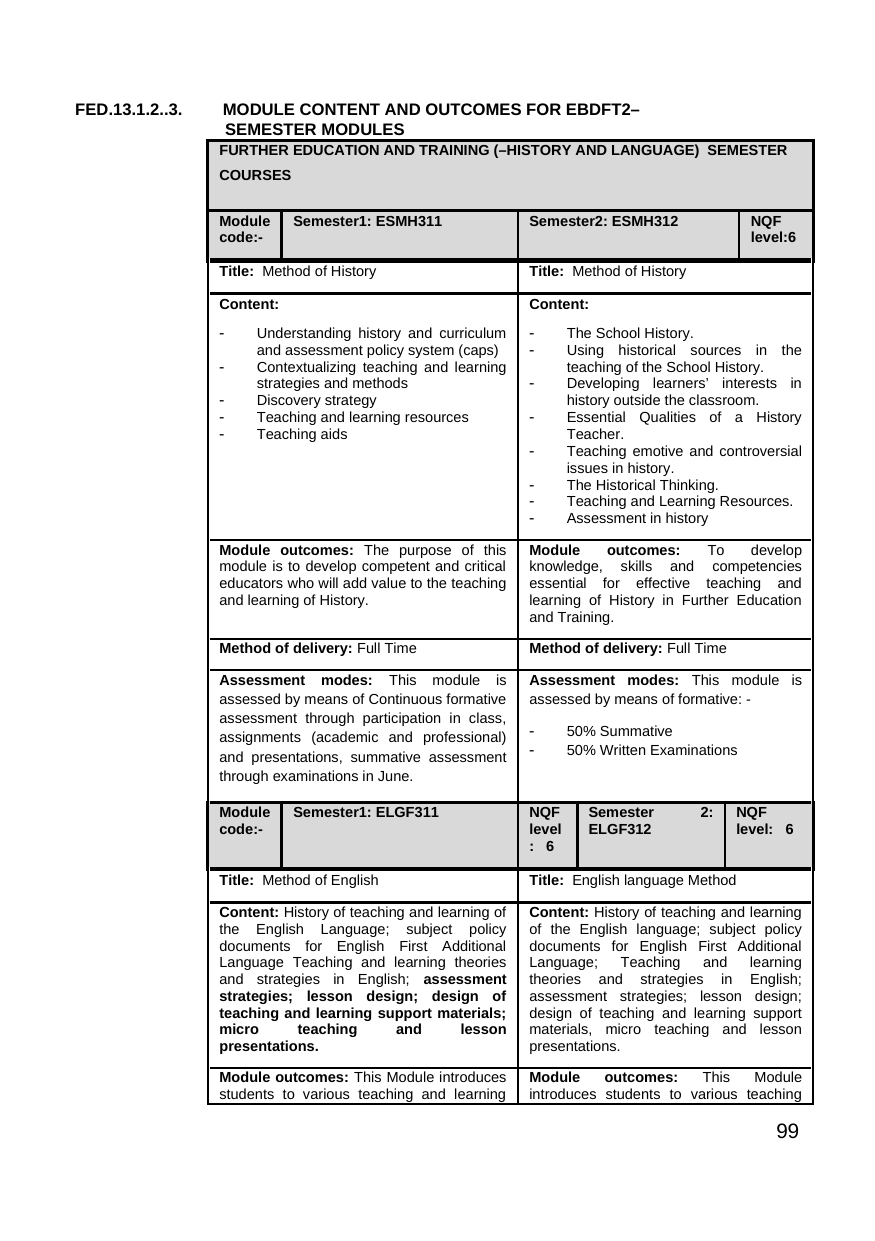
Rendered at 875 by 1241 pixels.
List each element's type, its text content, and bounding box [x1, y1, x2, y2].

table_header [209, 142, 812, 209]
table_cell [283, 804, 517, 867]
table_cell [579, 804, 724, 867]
subtitle MODULE CONTENT AND OUTCOMES FOR EBDFT2– SEMESTER MODULES [75, 100, 799, 138]
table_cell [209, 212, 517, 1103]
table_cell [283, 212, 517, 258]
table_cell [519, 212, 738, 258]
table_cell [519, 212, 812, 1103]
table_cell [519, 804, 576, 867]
